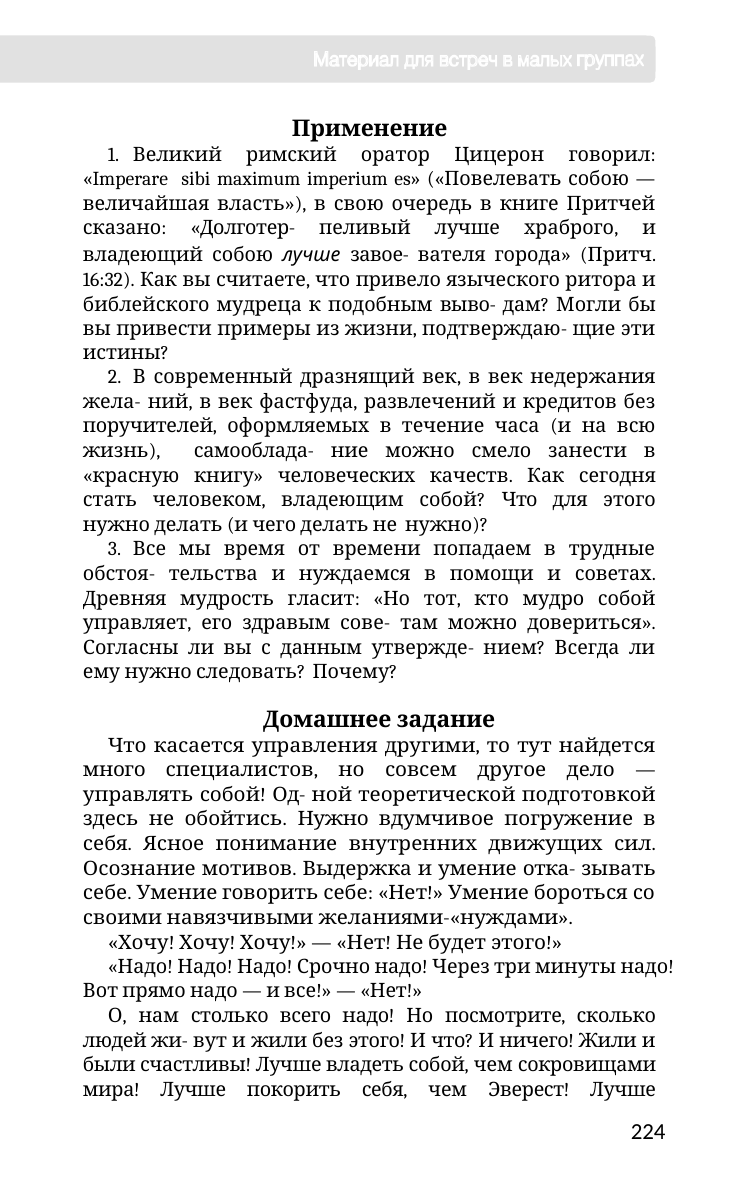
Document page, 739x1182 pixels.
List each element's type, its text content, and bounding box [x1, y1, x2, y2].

text «Надо! Надо! Надо! Срочно надо! Через три минуты надо! [108, 956, 682, 978]
list Великий римский оратор Цицерон говорил: «Imperare sibi maximum imperium es» («Повелевать собою — величайшая власть»), в свою очередь в книге Притчей сказано: «Долготер- пеливый лучше храброго, и владеющий собою лучше завое- вателя города» (Притч. 16:32). Как вы считаете, что привело языческого ритора и библейского мудреца к подобным выво- дам? Могли бы вы привести примеры из жизни, подтверждаю- щие эти истины? [83, 144, 656, 364]
text Что касается управления другими, то тут найдется много специалистов, но совсем другое дело — управлять собой! Од- ной теоретической подготовкой здесь не обойтись. Нужно вдумчивое погружение в себя. Ясное понимание внутренних движущих сил. Осознание мотивов. Выдержка и умение отка- зывать себе. Умение говорить себе: «Нет!» Умение бороться со своими навязчивыми желаниями-«нуждами». [83, 734, 656, 929]
picture [314, 51, 572, 70]
text Вот прямо надо — и все!» — «Нет!» [83, 980, 682, 1003]
list Все мы время от времени попадаем в трудные обстоя- тельства и нуждаемся в помощи и советах. Древняя мудрость гласит: «Но тот, кто мудро собой управляет, его здравым сове- там можно довериться». Согласны ли вы с данным утвержде- нием? Всегда ли ему нужно следовать? Почему? [83, 538, 656, 684]
subtitle Применение [204, 116, 534, 143]
text «Хочу! Хочу! Хочу!» — «Нет! Не будет этого!» [108, 931, 682, 954]
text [83, 1005, 656, 1101]
list В современный дразнящий век, в век недержания жела- ний, в век фастфуда, развлечений и кредитов без поручителей, оформляемых в течение часа (и на всю жизнь), самооблада- ние можно смело занести в «красную книгу» человеческих качеств. Как сегодня стать человеком, владеющим собой? Что для этого нужно делать (и чего делать не нужно)? [83, 366, 656, 536]
subtitle Домашнее задание [263, 707, 682, 733]
picture [577, 54, 644, 70]
